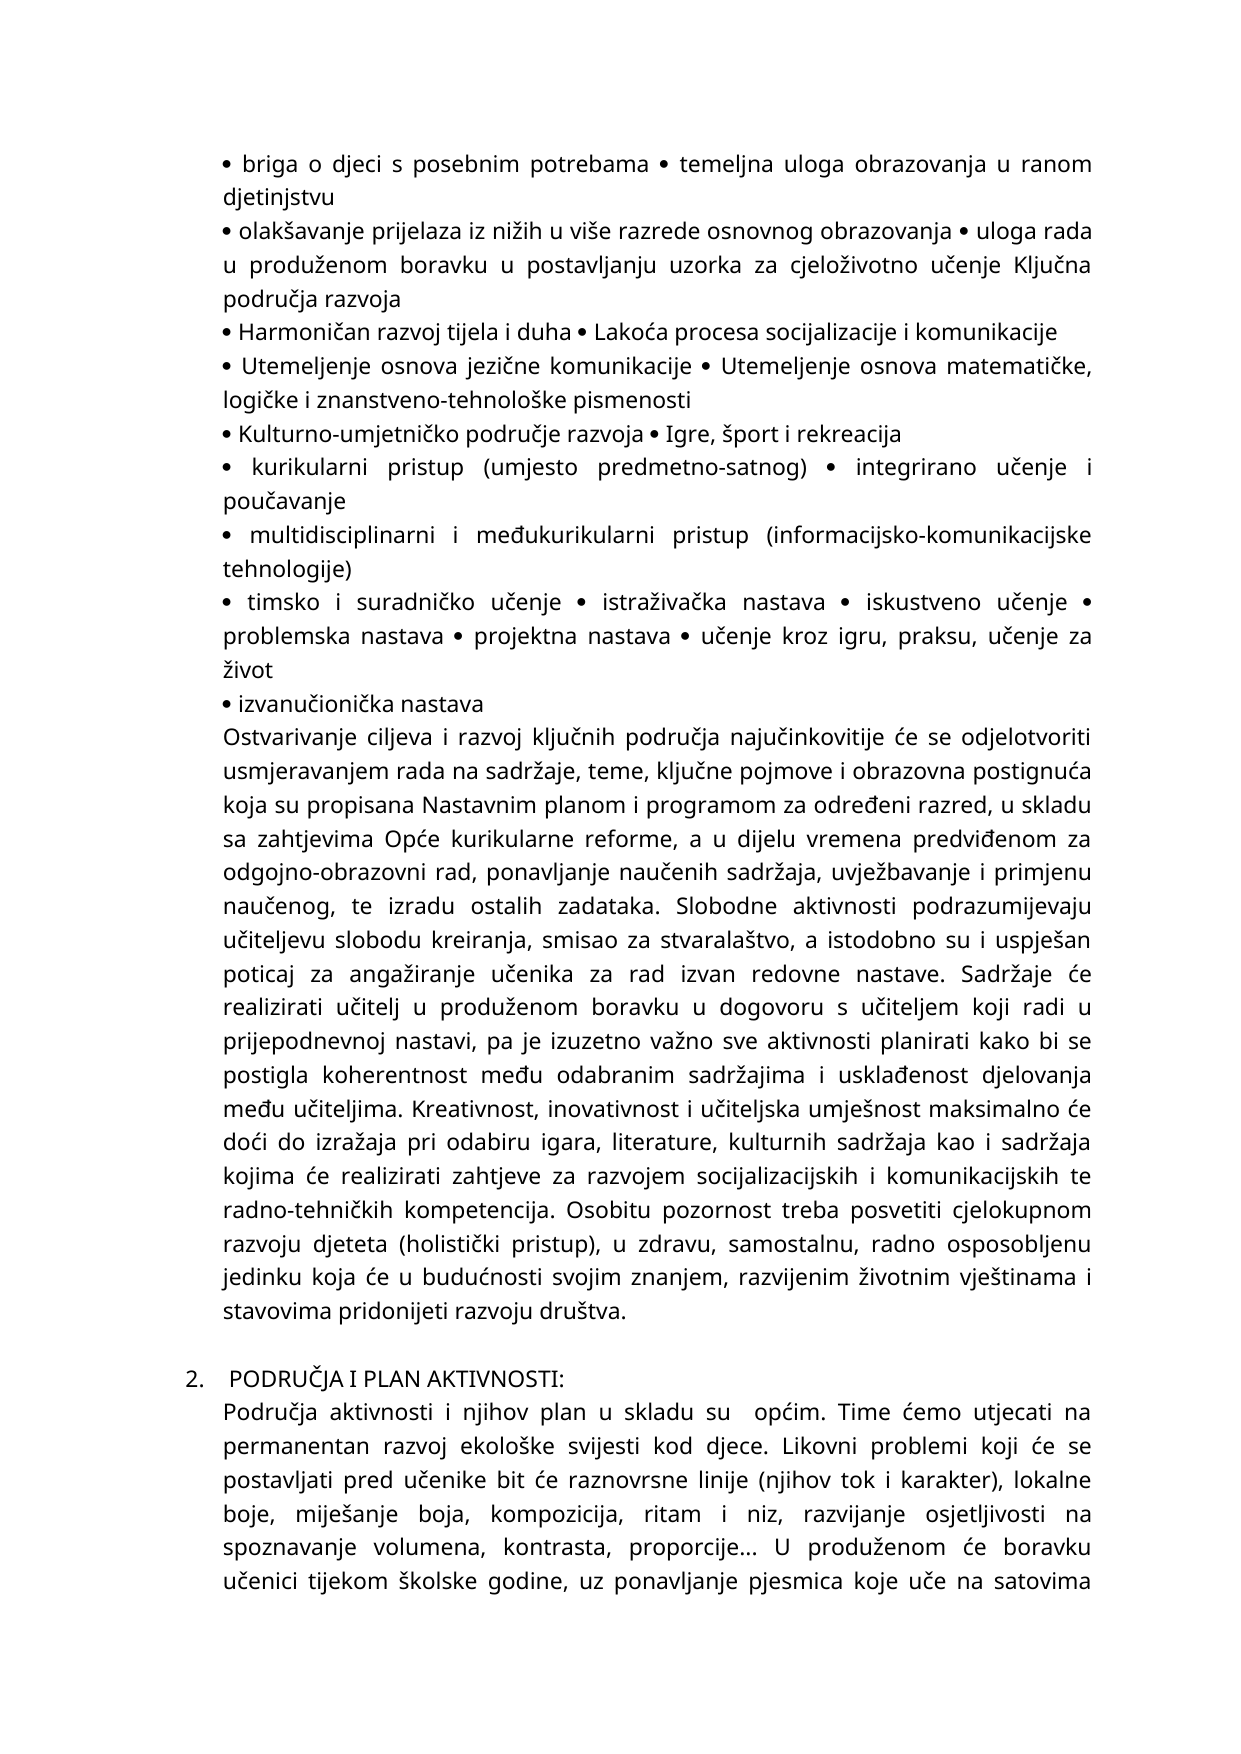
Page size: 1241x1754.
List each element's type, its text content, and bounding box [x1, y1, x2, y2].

list Kulturno-umjetničko područje razvoja Igre, šport i rekreacija [223, 418, 1093, 449]
list kurikularni pristup (umjesto predmetno-satnog) integrirano učenje i poučavanje [223, 451, 1093, 516]
list Harmoničan razvoj tijela i duha Lakoća procesa socijalizacije i komunikacije [223, 316, 1093, 348]
list olakšavanje prijelaza iz nižih u više razrede osnovnog obrazovanja uloga rada u produženom boravku u postavljanju uzorka za cjeloživotno učenje Ključna područja razvoja [223, 215, 1093, 314]
list briga o djeci s posebnim potrebama temeljna uloga obrazovanja u ranom djetinjstvu [223, 148, 1093, 213]
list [223, 1396, 1093, 1596]
list izvanučionička nastava [223, 688, 1093, 719]
list PODRUČJA I PLAN AKTIVNOSTI: [185, 1363, 1093, 1394]
list Ostvarivanje ciljeva i razvoj ključnih područja najučinkovitije će se odjelotvoriti usmjeravanjem rada na sadržaje, teme, ključne pojmove i obrazovna postignuća koja su propisana Nastavnim planom i programom za određeni razred, u skladu sa zahtjevima Opće kurikularne reforme, a u dijelu vremena predviđenom za odgojno-obrazovni rad, ponavljanje naučenih sadržaja, uvježbavanje i primjenu naučenog, te izradu ostalih zadataka. Slobodne aktivnosti podrazumijevaju učiteljevu slobodu kreiranja, smisao za stvaralaštvo, a istodobno su i uspješan poticaj za angažiranje učenika za rad izvan redovne nastave. Sadržaje će realizirati učitelj u produženom boravku u dogovoru s učiteljem koji radi u prijepodnevnoj nastavi, pa je izuzetno važno sve aktivnosti planirati kako bi se postigla koherentnost među odabranim sadržajima i usklađenost djelovanja među učiteljima. Kreativnost, inovativnost i učiteljska umješnost maksimalno će doći do izražaja pri odabiru igara, literature, kulturnih sadržaja kao i sadržaja kojima će realizirati zahtjeve za razvojem socijalizacijskih i komunikacijskih te radno-tehničkih kompetencija. Osobitu pozornost treba posvetiti cjelokupnom razvoju djeteta (holistički pristup), u zdravu, samostalnu, radno osposobljenu jedinku koja će u budućnosti svojim znanjem, razvijenim životnim vještinama i stavovima pridonijeti razvoju društva. [223, 721, 1093, 1326]
list timsko i suradničko učenje istraživačka nastava iskustveno učenje problemska nastava projektna nastava učenje kroz igru, praksu, učenje za život [223, 586, 1093, 685]
list Utemeljenje osnova jezične komunikacije Utemeljenje osnova matematičke, logičke i znanstveno-tehnološke pismenosti [223, 350, 1093, 415]
list multidisciplinarni i međukurikularni pristup (informacijsko-komunikacijske tehnologije) [223, 519, 1093, 584]
